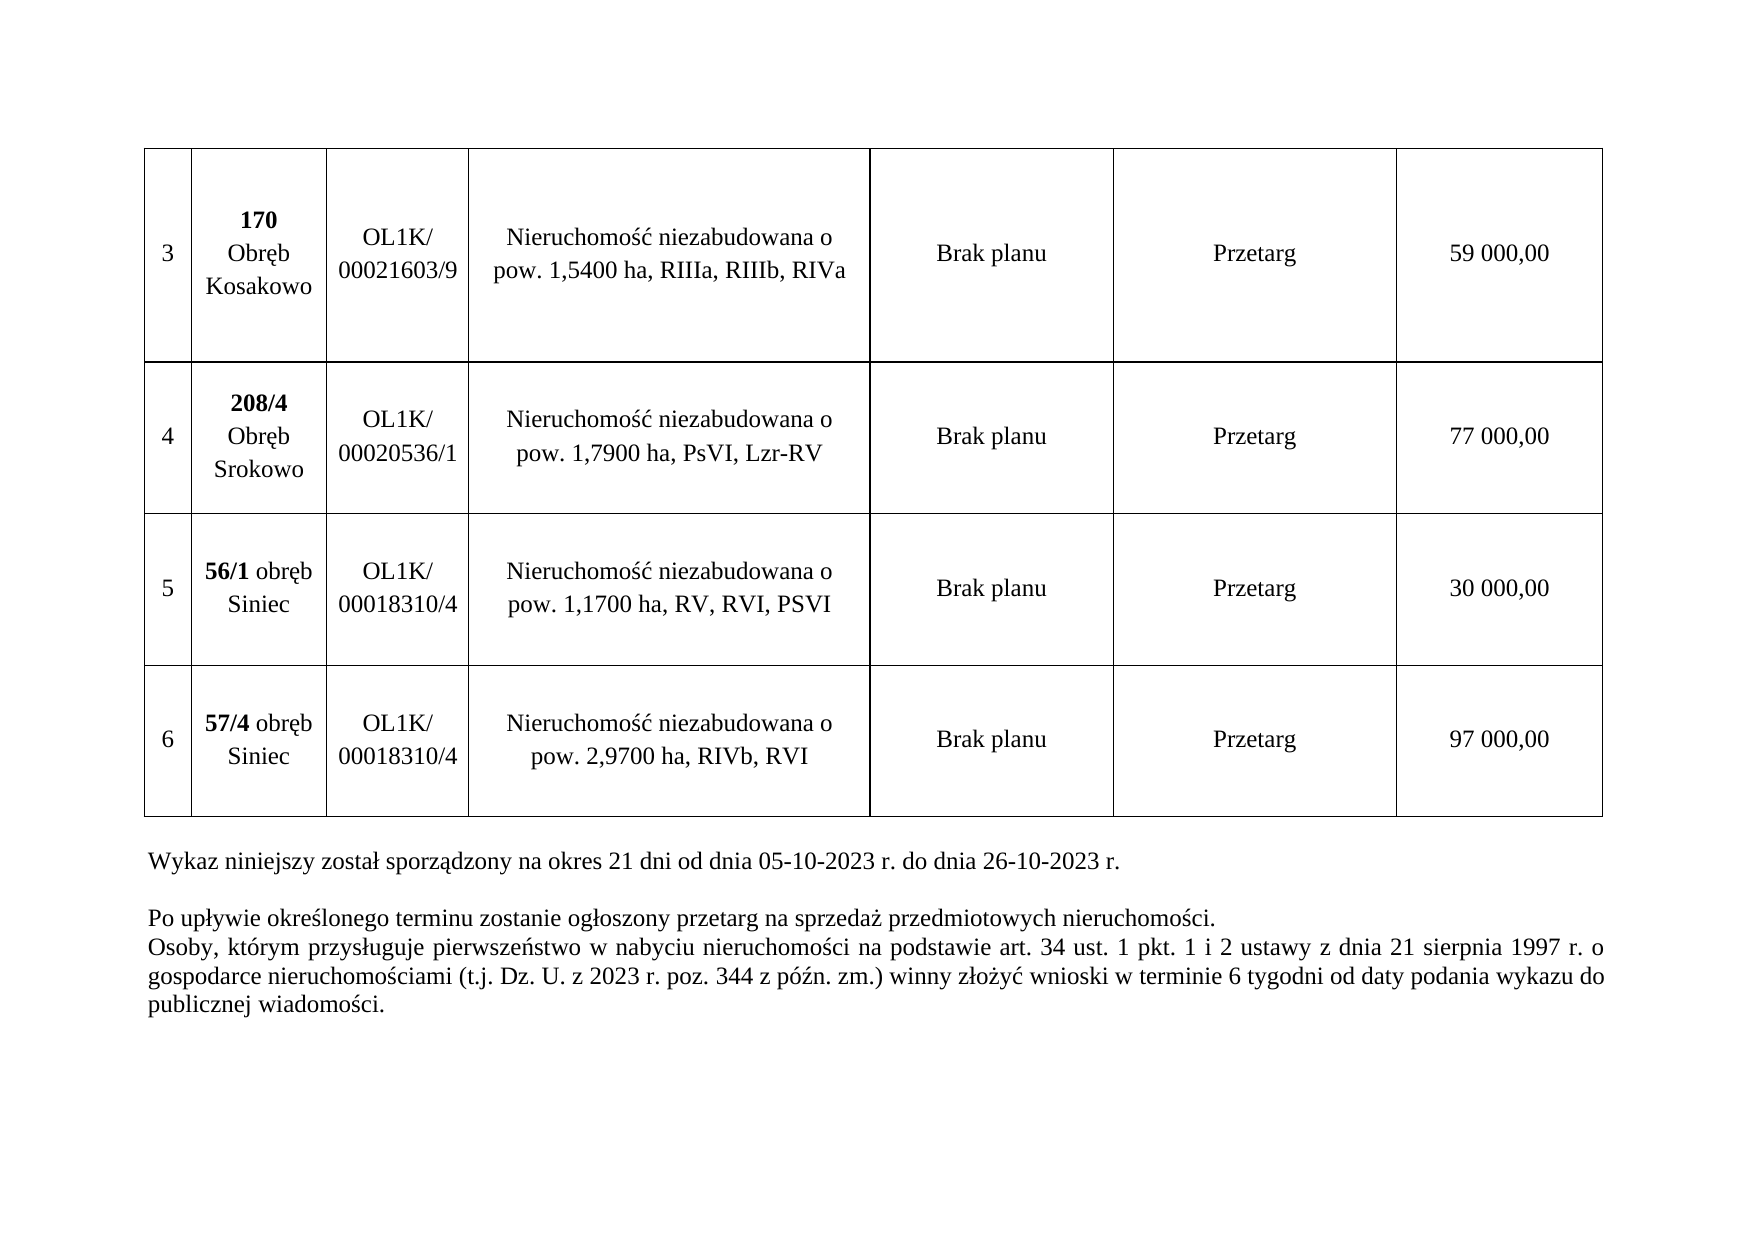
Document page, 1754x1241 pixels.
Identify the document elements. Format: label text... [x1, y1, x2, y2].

table_cell Brak planu [871, 666, 1113, 816]
table_cell Przetarg [1114, 363, 1396, 513]
text Wykaz niniejszy został sporządzony na okres 21 dni od dnia 05-10-2023 r. do dnia 26-10-2023 r. [148, 846, 1606, 874]
table_cell 59 000,00 [1397, 149, 1602, 361]
table_cell 57/4 obręb Siniec [192, 666, 326, 816]
table_cell Brak planu [871, 514, 1113, 664]
table_cell Nieruchomość niezabudowana o pow. 1,5400 ha, RIIIa, RIIIb, RIVa [469, 149, 869, 361]
table_cell Przetarg [1114, 666, 1396, 816]
table_cell Nieruchomość niezabudowana o pow. 2,9700 ha, RIVb, RVI [469, 666, 869, 816]
table_cell Nieruchomość niezabudowana o pow. 1,7900 ha, PsVI, Lzr-RV [469, 363, 869, 513]
text Osoby, którym przysługuje pierwszeństwo w nabyciu nieruchomości na podstawie art. 34 ust. 1 pkt. 1 i 2 ustawy z dnia 21 sierpnia 1997 r. o gospodarce nieruchomościami (t.j. Dz. U. z 2023 r. poz. 344 z późn. zm.) winny złożyć wnioski w terminie 6 tygodni od daty podania wykazu do publicznej wiadomości. [148, 932, 1606, 1018]
table_cell 6 [145, 666, 191, 816]
table_cell 4 [145, 363, 191, 513]
table_cell 208/4 Obręb Srokowo [192, 363, 326, 513]
table_cell Nieruchomość niezabudowana o pow. 1,1700 ha, RV, RVI, PSVI [469, 514, 869, 664]
text Po upływie określonego terminu zostanie ogłoszony przetarg na sprzedaż przedmiotowych nieruchomości. [148, 903, 1606, 932]
table_cell OL1K/00018310/4 [327, 666, 468, 816]
table_cell 30 000,00 [1397, 514, 1602, 664]
table_cell 56/1 obręb Siniec [192, 514, 326, 664]
table_cell OL1K/00018310/4 [327, 514, 468, 664]
table_cell Brak planu [871, 149, 1113, 361]
table_cell Przetarg [1114, 149, 1396, 361]
table_cell 170 Obręb Kosakowo [192, 149, 326, 361]
table_cell 97 000,00 [1397, 666, 1602, 816]
table_cell 3 [145, 149, 191, 361]
table_cell OL1K/00021603/9 [327, 149, 468, 361]
table_cell OL1K/00020536/1 [327, 363, 468, 513]
table_cell 77 000,00 [1397, 363, 1602, 513]
table_cell 5 [145, 514, 191, 664]
table_cell Przetarg [1114, 514, 1396, 664]
table_cell Brak planu [871, 363, 1113, 513]
